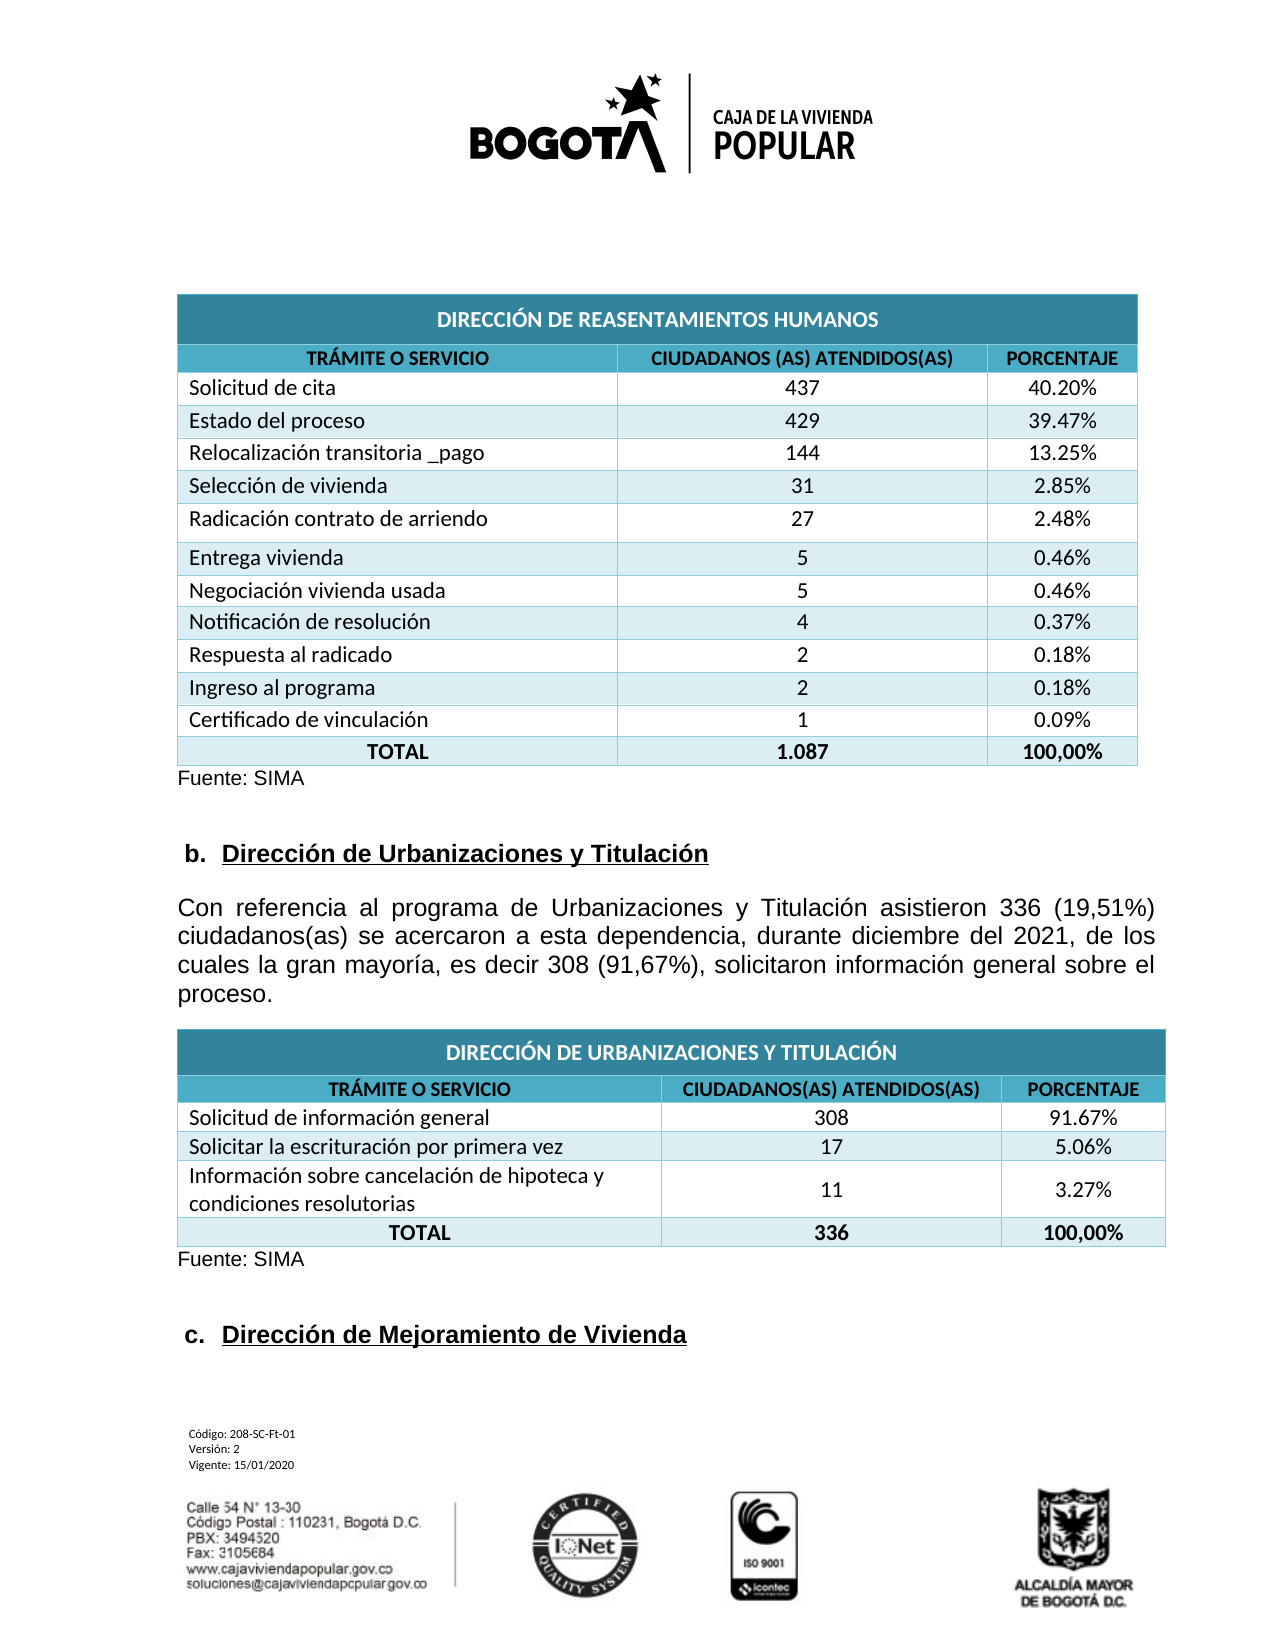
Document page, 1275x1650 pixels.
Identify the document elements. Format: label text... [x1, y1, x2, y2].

table_cell Certificado de vinculación [178, 706, 617, 736]
table_cell Entrega vivienda [178, 543, 617, 575]
table_cell 31 [618, 471, 987, 503]
table_cell 144 [618, 439, 987, 470]
table_header DIRECCIÓN DE URBANIZACIONES Y TITULACIÓN [178, 1030, 1165, 1075]
table_cell 17 [662, 1132, 1001, 1160]
table_cell Respuesta al radicado [178, 640, 617, 672]
table_cell 336 [662, 1218, 1001, 1246]
table_cell PORCENTAJE [1002, 1076, 1165, 1102]
table_cell 2 [618, 640, 987, 672]
table_cell 4 [618, 607, 987, 639]
table_cell 5.06% [1002, 1132, 1165, 1160]
picture [110, 1432, 885, 1624]
picture [953, 1418, 1200, 1624]
table_cell 308 [662, 1103, 1001, 1131]
table_cell 1.087 [618, 737, 987, 765]
table_cell Notificación de resolución [178, 607, 617, 639]
table_cell 2.48% [988, 504, 1137, 542]
table_cell CIUDADANOS (AS) ATENDIDOS(AS) [618, 345, 987, 372]
table_cell Radicación contrato de arriendo [178, 504, 617, 542]
table_cell TRÁMITE O SERVICIO [178, 345, 617, 372]
table_cell 100,00% [988, 737, 1137, 765]
text Fuente: SIMA [177, 766, 1157, 790]
table_cell Ingreso al programa [178, 673, 617, 704]
table_cell 2 [618, 673, 987, 704]
table_cell 27 [618, 504, 987, 542]
table_cell Solicitud de cita [178, 373, 617, 405]
table_cell 0.18% [988, 673, 1137, 704]
table_cell 0.46% [988, 576, 1137, 606]
table_cell Solicitud de información general [178, 1103, 661, 1131]
table_header DIRECCIÓN DE REASENTAMIENTOS HUMANOS [178, 295, 1137, 344]
table_cell 5 [618, 543, 987, 575]
table_cell 0.46% [988, 543, 1137, 575]
table_cell Información sobre cancelación de hipoteca y condiciones resolutorias [178, 1161, 661, 1217]
table_cell TOTAL [178, 1218, 661, 1246]
text Fuente: SIMA [177, 1247, 1157, 1271]
table_cell 40.20% [988, 373, 1137, 405]
table_cell TRÁMITE O SERVICIO [178, 1076, 661, 1102]
table_cell Solicitar la escrituración por primera vez [178, 1132, 661, 1160]
list Dirección de Urbanizaciones y Titulación [184, 839, 1157, 868]
table_cell 0.37% [988, 607, 1137, 639]
table_cell CIUDADANOS(AS) ATENDIDOS(AS) [662, 1076, 1001, 1102]
text Con referencia al programa de Urbanizaciones y Titulación asistieron 336 (19,51%) ciudadanos(as) se acercaron a esta dependencia, durante diciembre del 2021, de los cuales la gran mayoría, es decir 308 (91,67%), solicitaron información general sobre el proceso. [177, 893, 1157, 1008]
list Dirección de Mejoramiento de Vivienda [184, 1320, 1157, 1349]
table_cell 13.25% [988, 439, 1137, 470]
table_cell 0.18% [988, 640, 1137, 672]
table_cell 2.85% [988, 471, 1137, 503]
table_cell 437 [618, 373, 987, 405]
table_cell Estado del proceso [178, 406, 617, 437]
table_cell 5 [618, 576, 987, 606]
picture [461, 73, 873, 189]
table_cell 39.47% [988, 406, 1137, 437]
table_cell 91.67% [1002, 1103, 1165, 1131]
table_cell PORCENTAJE [988, 345, 1137, 372]
table_cell Selección de vivienda [178, 471, 617, 503]
table_cell 429 [618, 406, 987, 437]
table_cell Negociación vivienda usada [178, 576, 617, 606]
table_cell 100,00% [1002, 1218, 1165, 1246]
table_cell 11 [662, 1161, 1001, 1217]
table_cell 0.09% [988, 706, 1137, 736]
table_cell 1 [618, 706, 987, 736]
table_cell Relocalización transitoria _pago [178, 439, 617, 470]
table_cell TOTAL [178, 737, 617, 765]
table_cell 3.27% [1002, 1161, 1165, 1217]
